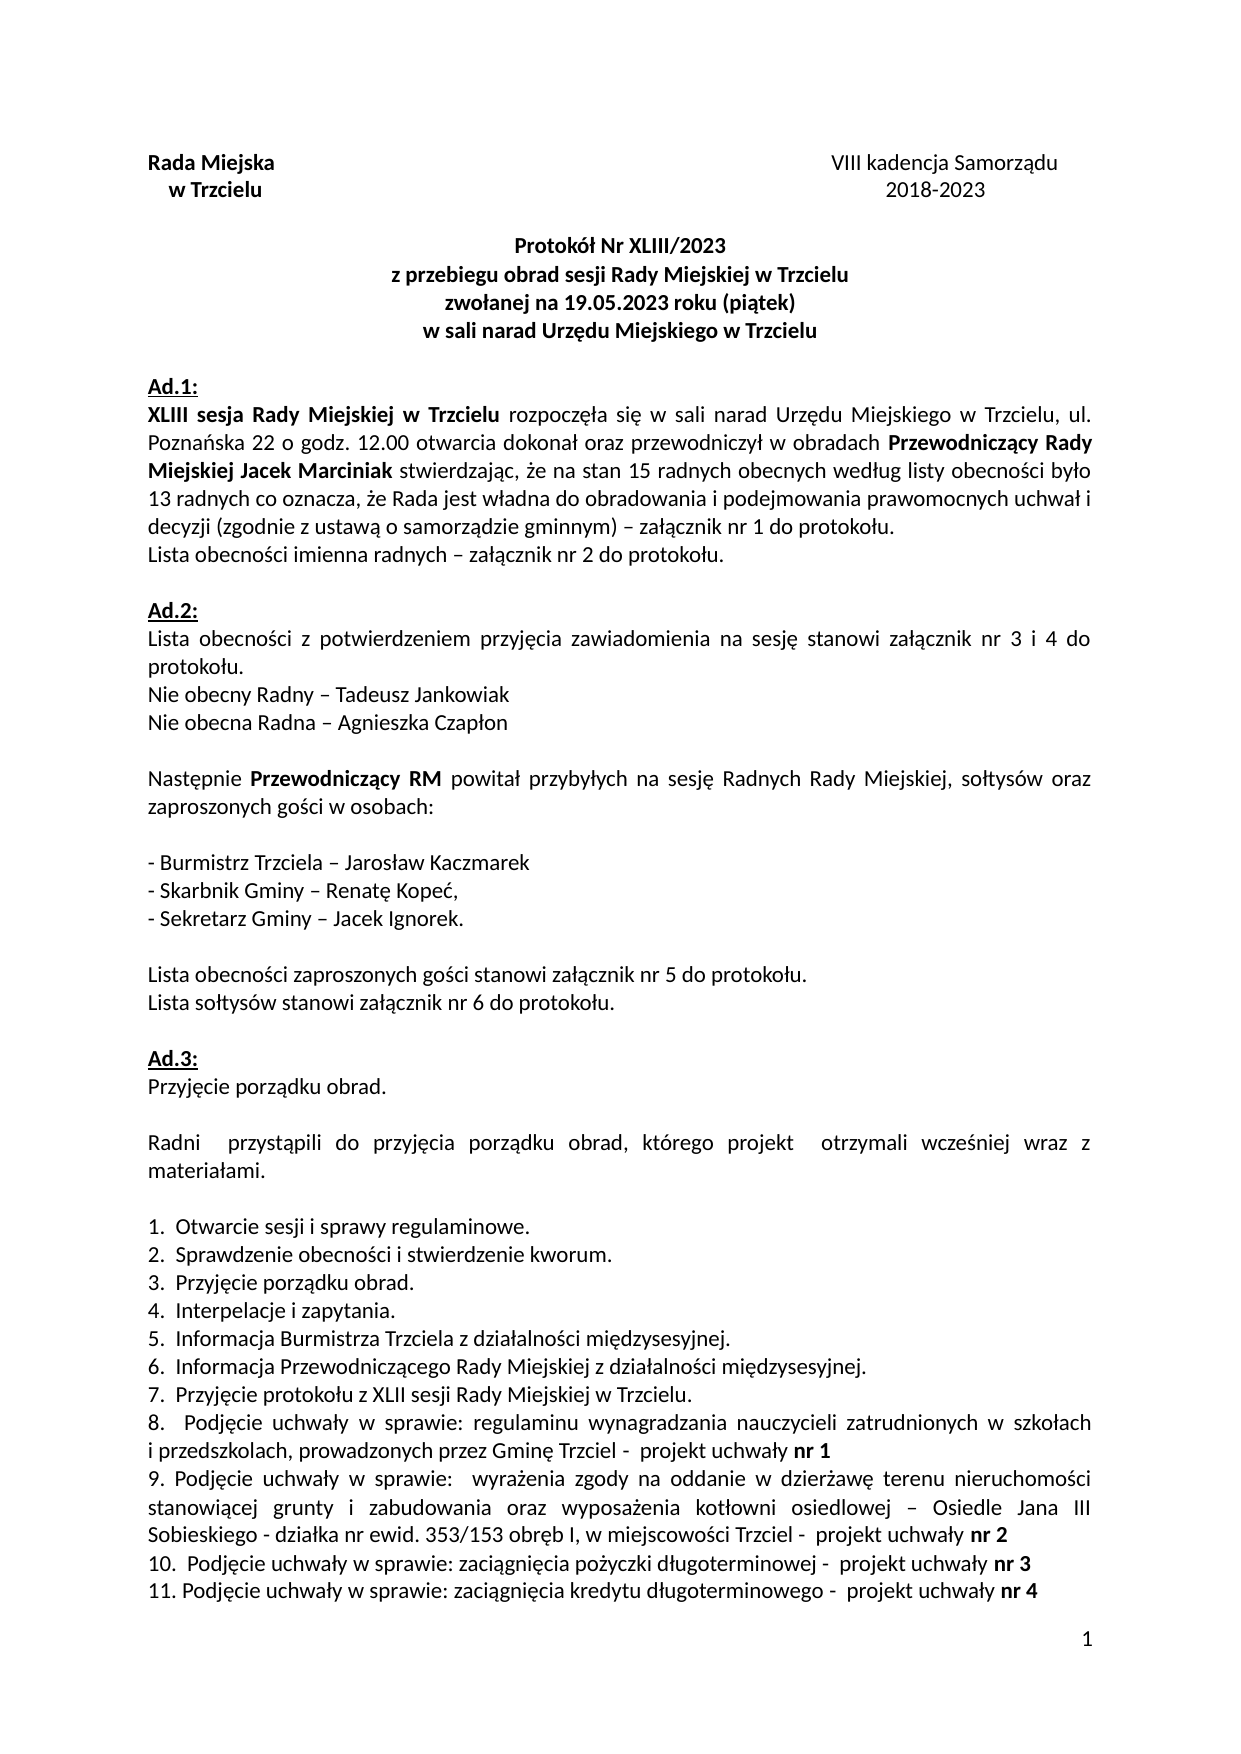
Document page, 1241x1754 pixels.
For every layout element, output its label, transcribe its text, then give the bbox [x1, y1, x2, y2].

text 4. Interpelacje i zapytania. [148, 1296, 1093, 1324]
text - Sekretarz Gminy – Jacek Ignorek. [148, 904, 1093, 932]
text Lista obecności zaproszonych gości stanowi załącznik nr 5 do protokołu. [148, 960, 1093, 988]
text 3. Przyjęcie porządku obrad. [148, 1268, 1093, 1296]
text Ad.2: [148, 596, 1093, 624]
text XLIII sesja Rady Miejskiej w Trzcielu rozpoczęła się w sali narad Urzędu Miejskiego w Trzcielu, ul. Poznańska 22 o godz. 12.00 otwarcia dokonał oraz przewodniczył w obradach Przewodniczący Rady Miejskiej Jacek Marciniak stwierdzając, że na stan 15 radnych obecnych według listy obecności było 13 radnych co oznacza, że Rada jest władna do obradowania i podejmowania prawomocnych uchwał i decyzji (zgodnie z ustawą o samorządzie gminnym) – załącznik nr 1 do protokołu. [148, 400, 1093, 540]
text w sali narad Urzędu Miejskiego w Trzcielu [148, 316, 1093, 344]
text Ad.1: [148, 372, 1093, 400]
text 11. Podjęcie uchwały w sprawie: zaciągnięcia kredytu długoterminowego - projekt uchwały nr 4 [148, 1577, 1093, 1605]
text Ad.3: [148, 1044, 1093, 1072]
text Lista obecności imienna radnych – załącznik nr 2 do protokołu. [148, 540, 1093, 568]
text Lista sołtysów stanowi załącznik nr 6 do protokołu. [148, 988, 1093, 1016]
text 2. Sprawdzenie obecności i stwierdzenie kworum. [148, 1240, 1093, 1268]
text - Burmistrz Trzciela – Jarosław Kaczmarek [148, 848, 1093, 876]
text z przebiegu obrad sesji Rady Miejskiej w Trzcielu [148, 260, 1093, 288]
text Nie obecna Radna – Agnieszka Czapłon [148, 708, 1093, 736]
text 5. Informacja Burmistrza Trzciela z działalności międzysesyjnej. [148, 1324, 1093, 1352]
text Radni przystąpili do przyjęcia porządku obrad, którego projekt otrzymali wcześniej wraz z materiałami. [148, 1128, 1093, 1184]
text Nie obecny Radny – Tadeusz Jankowiak [148, 680, 1093, 708]
text Rada Miejska VIII kadencja Samorządu [148, 148, 1093, 176]
text zwołanej na 19.05.2023 roku (piątek) [148, 288, 1093, 316]
text Protokół Nr XLIII/2023 [148, 232, 1093, 260]
text 9. Podjęcie uchwały w sprawie: wyrażenia zgody na oddanie w dzierżawę terenu nieruchomości stanowiącej grunty i zabudowania oraz wyposażenia kotłowni osiedlowej – Osiedle Jana III Sobieskiego - działka nr ewid. 353/153 obręb I, w miejscowości Trzciel - projekt uchwały nr 2 [148, 1464, 1093, 1549]
text Przyjęcie porządku obrad. [148, 1072, 1093, 1100]
text 10. Podjęcie uchwały w sprawie: zaciągnięcia pożyczki długoterminowej - projekt uchwały nr 3 [148, 1549, 1093, 1577]
text w Trzcielu 2018-2023 [148, 176, 1093, 204]
text 8. Podjęcie uchwały w sprawie: regulaminu wynagradzania nauczycieli zatrudnionych w szkołach i przedszkolach, prowadzonych przez Gminę Trzciel - projekt uchwały nr 1 [148, 1408, 1093, 1464]
text 6. Informacja Przewodniczącego Rady Miejskiej z działalności międzysesyjnej. [148, 1352, 1093, 1381]
text 7. Przyjęcie protokołu z XLII sesji Rady Miejskiej w Trzcielu. [148, 1381, 1093, 1408]
text - Skarbnik Gminy – Renatę Kopeć, [148, 876, 1093, 904]
text 1. Otwarcie sesji i sprawy regulaminowe. [148, 1212, 1093, 1240]
text Lista obecności z potwierdzeniem przyjęcia zawiadomienia na sesję stanowi załącznik nr 3 i 4 do protokołu. [148, 624, 1093, 680]
text Następnie Przewodniczący RM powitał przybyłych na sesję Radnych Rady Miejskiej, sołtysów oraz zaproszonych gości w osobach: [148, 764, 1093, 820]
